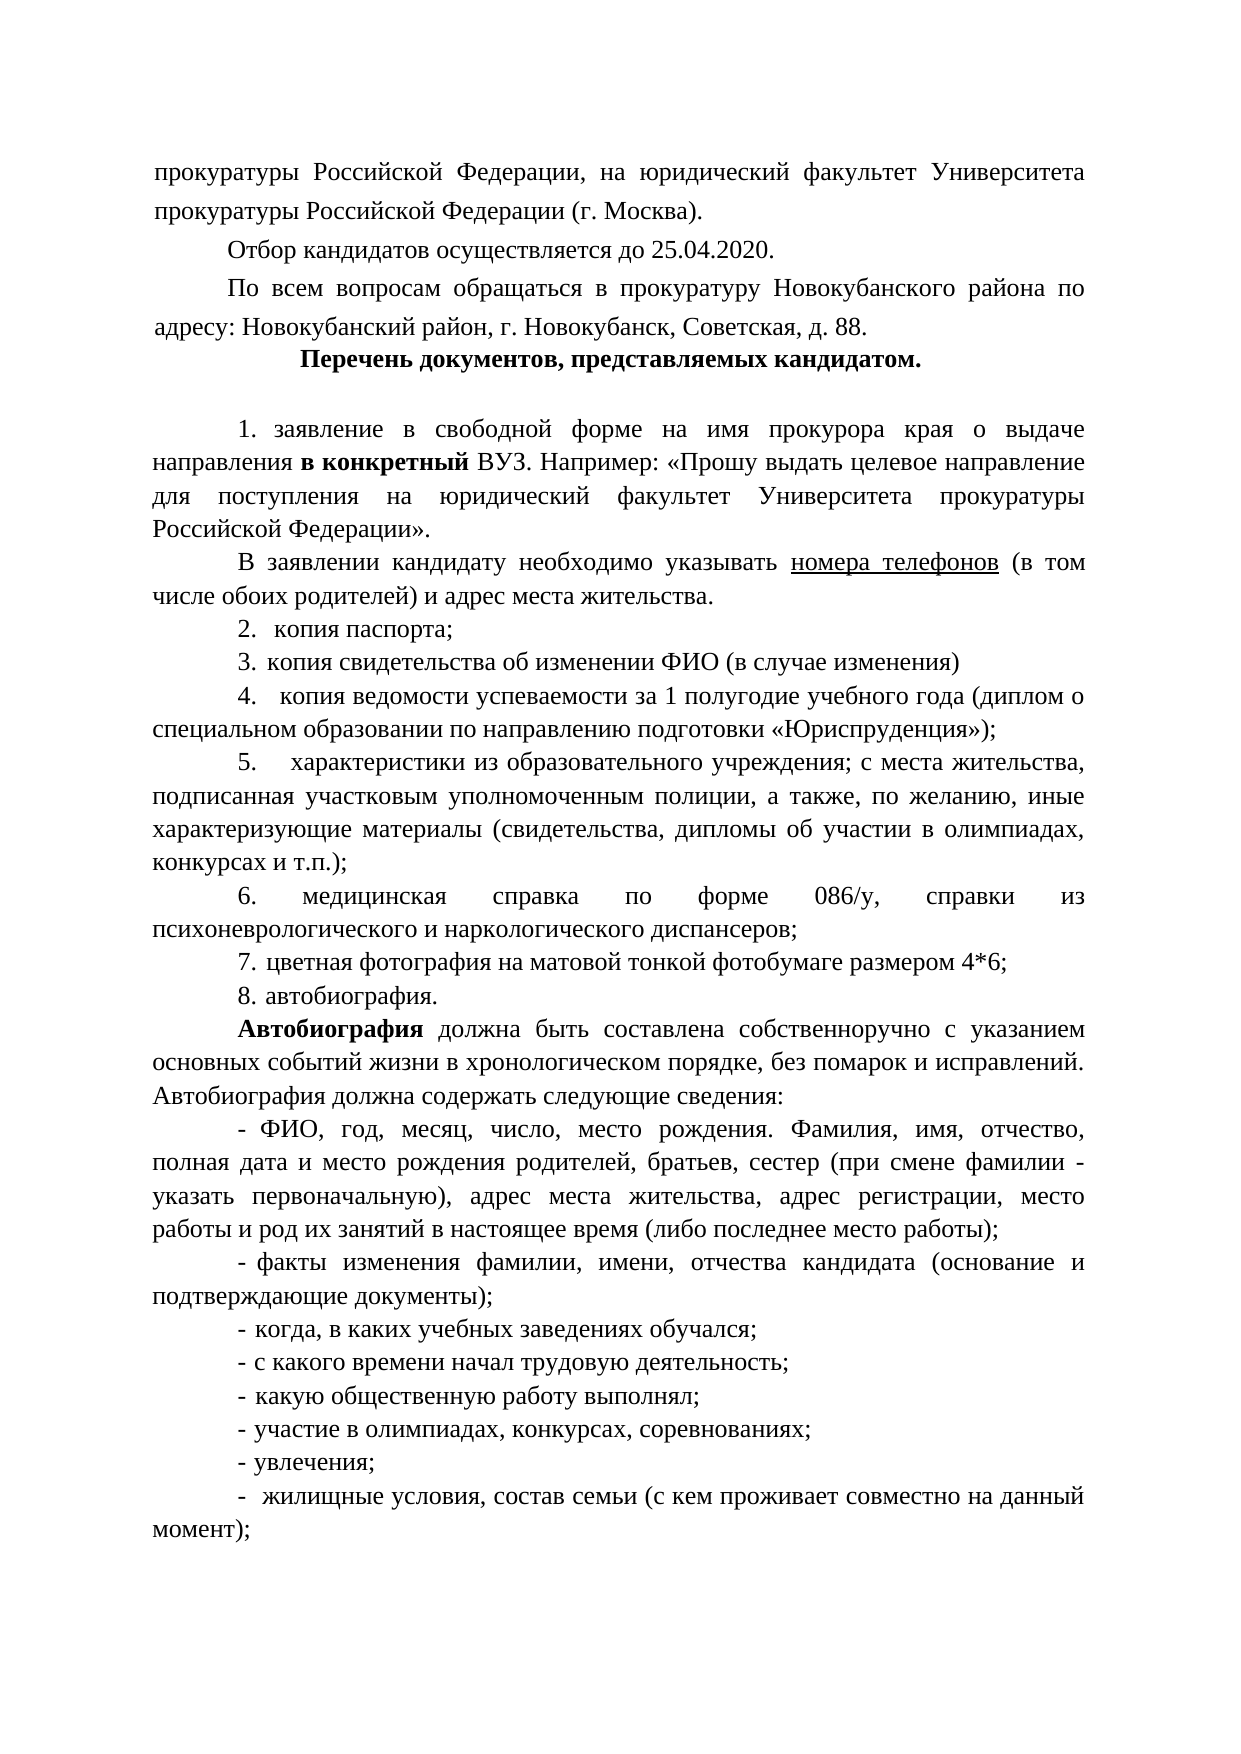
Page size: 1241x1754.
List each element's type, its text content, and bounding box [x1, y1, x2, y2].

text По всем вопросам обращаться в прокуратуру Новокубанского района по адресу: Новокубанский район, г. Новокубанск, Советская, д. 88. [154, 266, 1086, 343]
text Автобиография должна быть составлена собственноручно с указанием основных событий жизни в хронологическом порядке, без помарок и исправлений. Автобиография должна содержать следующие сведения: [152, 1011, 1086, 1111]
list с какого времени начал трудовую деятельность; [152, 1344, 1090, 1377]
list увлечения; [152, 1444, 1090, 1477]
list автобиография. [152, 977, 1090, 1011]
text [154, 150, 1086, 227]
list ФИО, год, месяц, число, место рождения. Фамилия, имя, отчество, полная дата и место рождения родителей, братьев, сестер (при смене фамилии - указать первоначальную), адрес места жительства, адрес регистрации, место работы и род их занятий в настоящее время (либо последнее место работы); [152, 1111, 1086, 1244]
list характеристики из образовательного учреждения; с места жительства, подписанная участковым уполномоченным полиции, а также, по желанию, иные характеризующие материалы (свидетельства, дипломы об участии в олимпиадах, конкурсах и т.п.); [152, 744, 1086, 877]
text В заявлении кандидату необходимо указывать номера телефонов (в том числе обоих родителей) и адрес места жительства. [152, 544, 1086, 611]
list какую общественную работу выполнял; [152, 1377, 1090, 1411]
list копия свидетельства об изменении ФИО (в случае изменения) [152, 644, 1090, 677]
list жилищные условия, состав семьи (с кем проживает совместно на данный момент); [152, 1477, 1086, 1544]
list копия ведомости успеваемости за 1 полугодие учебного года (диплом о специальном образовании по направлению подготовки «Юриспруденция»); [152, 677, 1086, 744]
list копия паспорта; [152, 611, 1090, 644]
list факты изменения фамилии, имени, отчества кандидата (основание и подтверждающие документы); [152, 1244, 1086, 1311]
list когда, в каких учебных заведениях обучался; [152, 1311, 1090, 1344]
list участие в олимпиадах, конкурсах, соревнованиях; [152, 1411, 1090, 1444]
text Отбор кандидатов осуществляется до 25.04.2020. [154, 227, 1090, 266]
list заявление в свободной форме на имя прокурора края о выдаче направления в конкретный ВУЗ. Например: «Прошу выдать целевое направление для поступления на юридический факультет Университета прокуратуры Российской Федерации». [152, 411, 1086, 544]
list цветная фотография на матовой тонкой фотобумаге размером 4*6; [152, 944, 1090, 977]
text Перечень документов, представляемых кандидатом. [300, 343, 1090, 373]
list медицинская справка по форме 086/у, справки из психоневрологического и наркологического диспансеров; [152, 877, 1086, 944]
